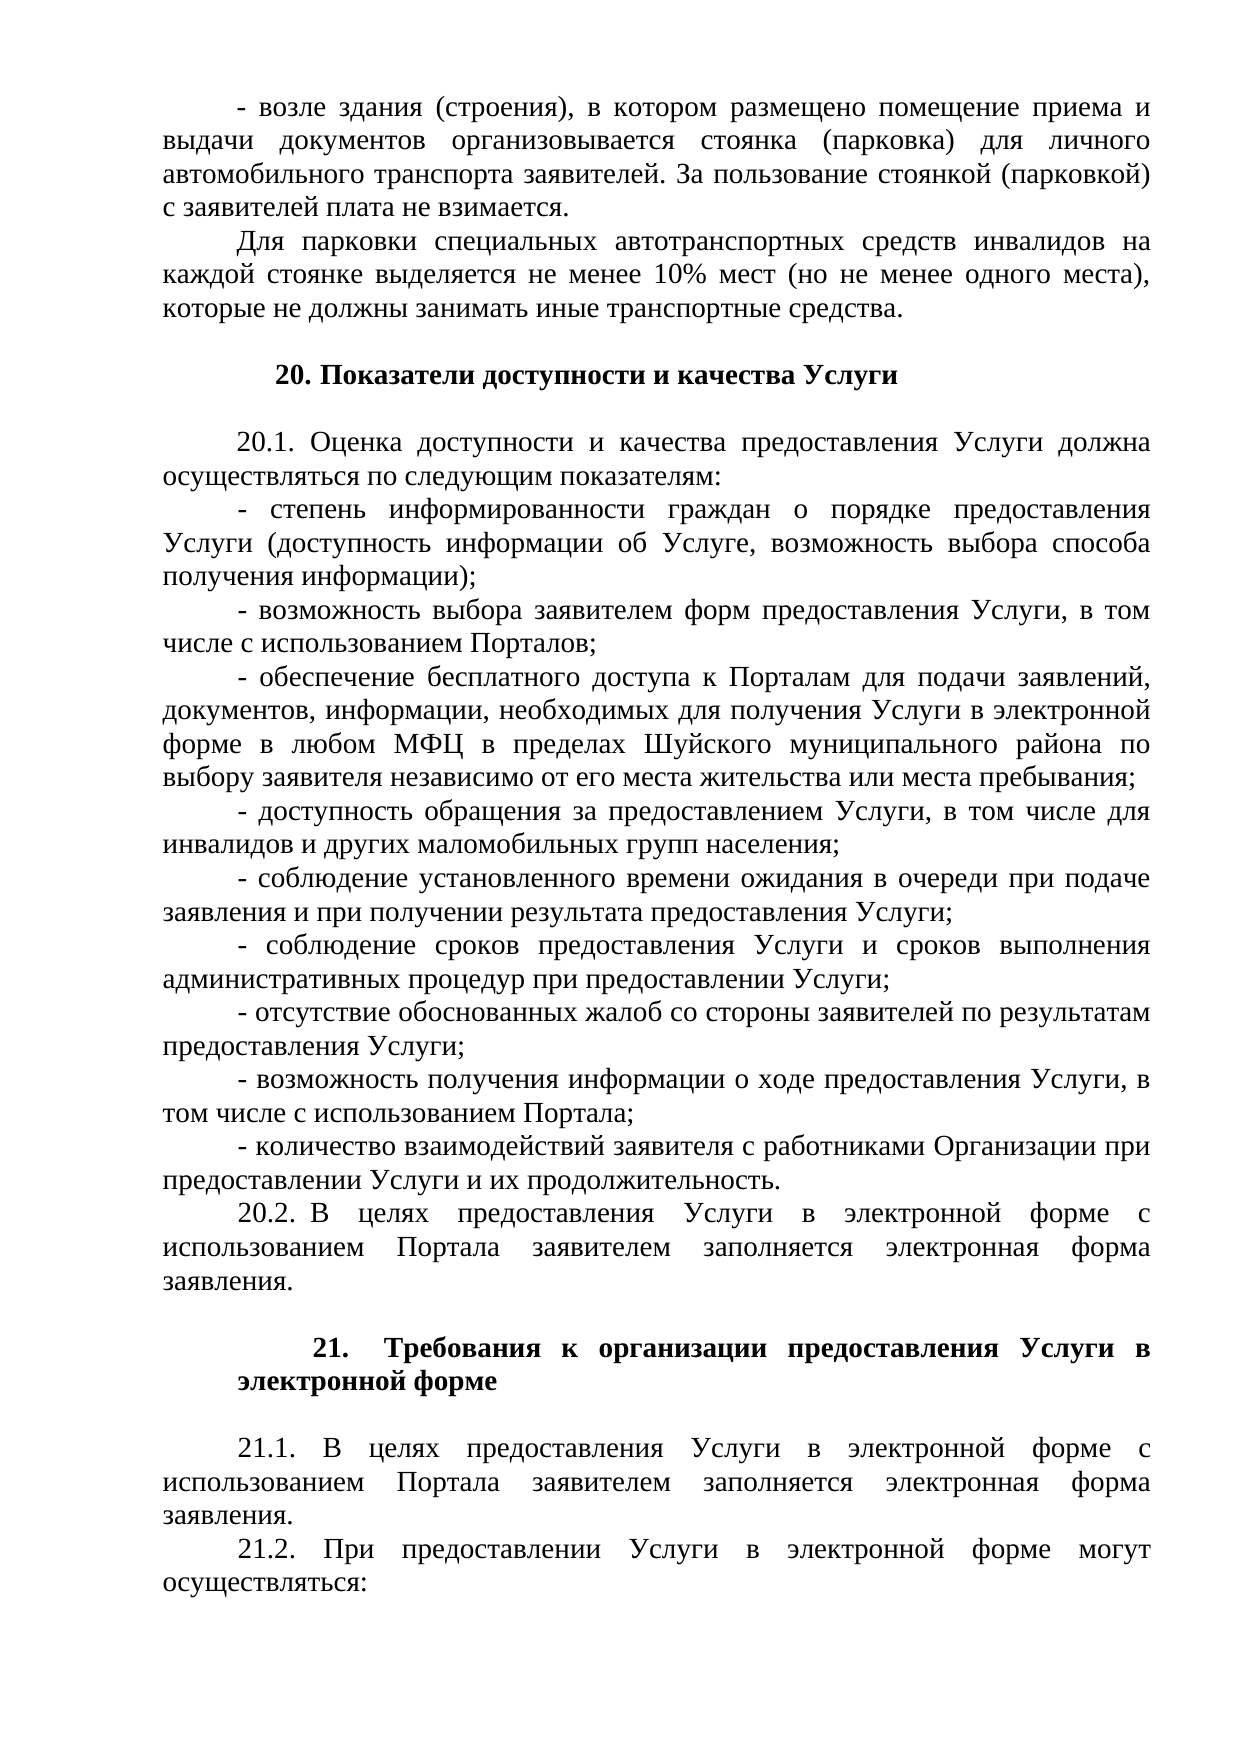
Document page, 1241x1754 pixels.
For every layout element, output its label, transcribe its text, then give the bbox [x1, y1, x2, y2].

list - количество взаимодействий заявителя с работниками Организации при предоставлении Услуги и их продолжительность. [162, 1128, 1152, 1196]
list - соблюдение установленного времени ожидания в очереди при подаче заявления и при получении результата предоставления Услуги; [162, 860, 1152, 927]
list 21. Требования к организации предоставления Услуги в электронной форме [237, 1330, 1152, 1397]
list Показатели доступности и качества Услуги [275, 357, 1152, 391]
list - возможность получения информации о ходе предоставления Услуги, в том числе с использованием Портала; [162, 1061, 1152, 1128]
list 21.2. При предоставлении Услуги в электронной форме могут осуществляться: [162, 1531, 1152, 1598]
list - отсутствие обоснованных жалоб со стороны заявителей по результатам предоставления Услуги; [162, 994, 1152, 1061]
list - обеспечение бесплатного доступа к Порталам для подачи заявлений, документов, информации, необходимых для получения Услуги в электронной форме в любом МФЦ в пределах Шуйского муниципального района по выбору заявителя независимо от его места жительства или места пребывания; [162, 659, 1152, 793]
list - соблюдение сроков предоставления Услуги и сроков выполнения административных процедур при предоставлении Услуги; [162, 927, 1152, 994]
text - возле здания (строения), в котором размещено помещение приема и выдачи документов организовывается стоянка (парковка) для личного автомобильного транспорта заявителей. За пользование стоянкой (парковкой) с заявителей плата не взимается. [162, 89, 1152, 223]
list - доступность обращения за предоставлением Услуги, в том числе для инвалидов и других маломобильных групп населения; [162, 793, 1152, 860]
text Для парковки специальных автотранспортных средств инвалидов на каждой стоянке выделяется не менее 10% мест (но не менее одного места), которые не должны занимать иные транспортные средства. [162, 223, 1152, 323]
list 21.1. В целях предоставления Услуги в электронной форме с использованием Портала заявителем заполняется электронная форма заявления. [162, 1430, 1152, 1531]
list 20.2. В целях предоставления Услуги в электронной форме с использованием Портала заявителем заполняется электронная форма заявления. [162, 1196, 1152, 1296]
list - возможность выбора заявителем форм предоставления Услуги, в том числе с использованием Порталов; [162, 592, 1152, 659]
list - степень информированности граждан о порядке предоставления Услуги (доступность информации об Услуге, возможность выбора способа получения информации); [162, 491, 1152, 592]
list 20.1. Оценка доступности и качества предоставления Услуги должна осуществляться по следующим показателям: [162, 424, 1152, 491]
